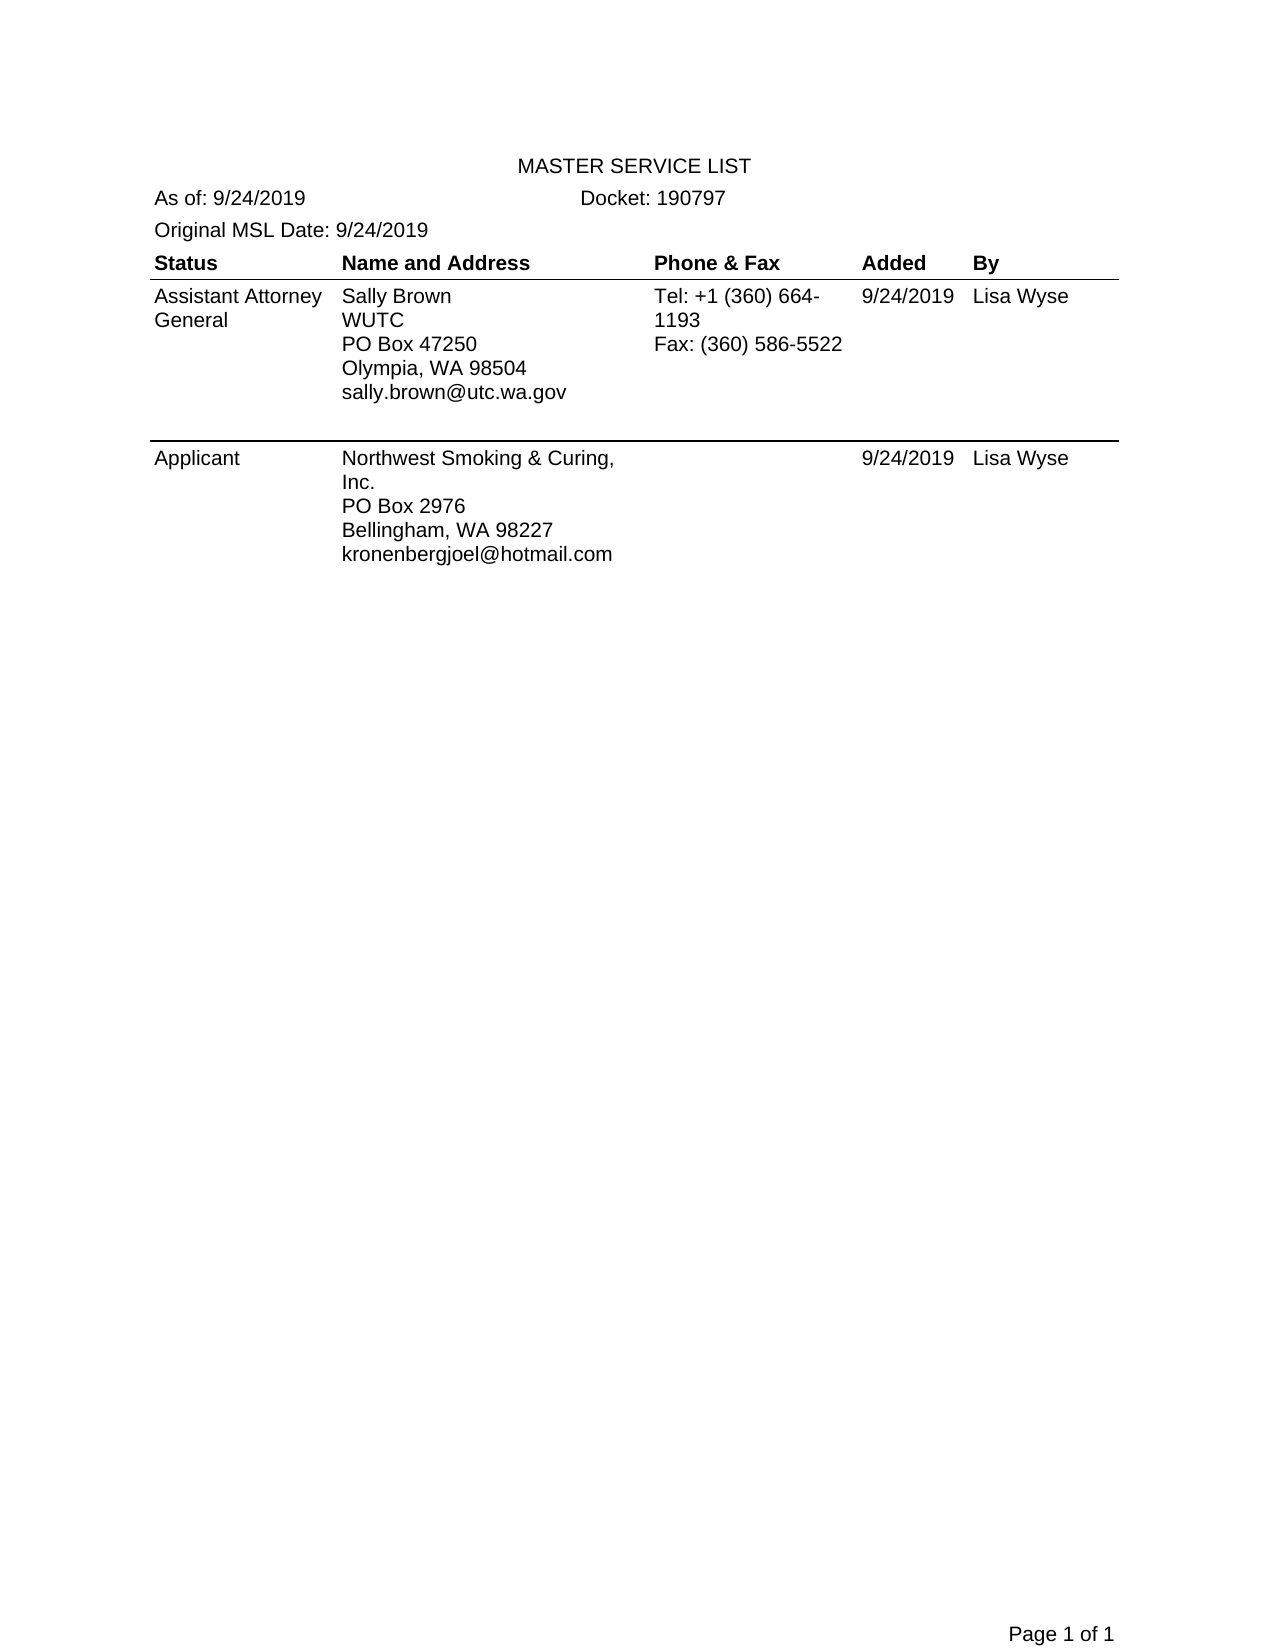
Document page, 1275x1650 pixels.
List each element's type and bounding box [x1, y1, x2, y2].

table_header [150, 280, 1119, 440]
table_header [150, 150, 1119, 279]
table_header [150, 442, 1119, 602]
